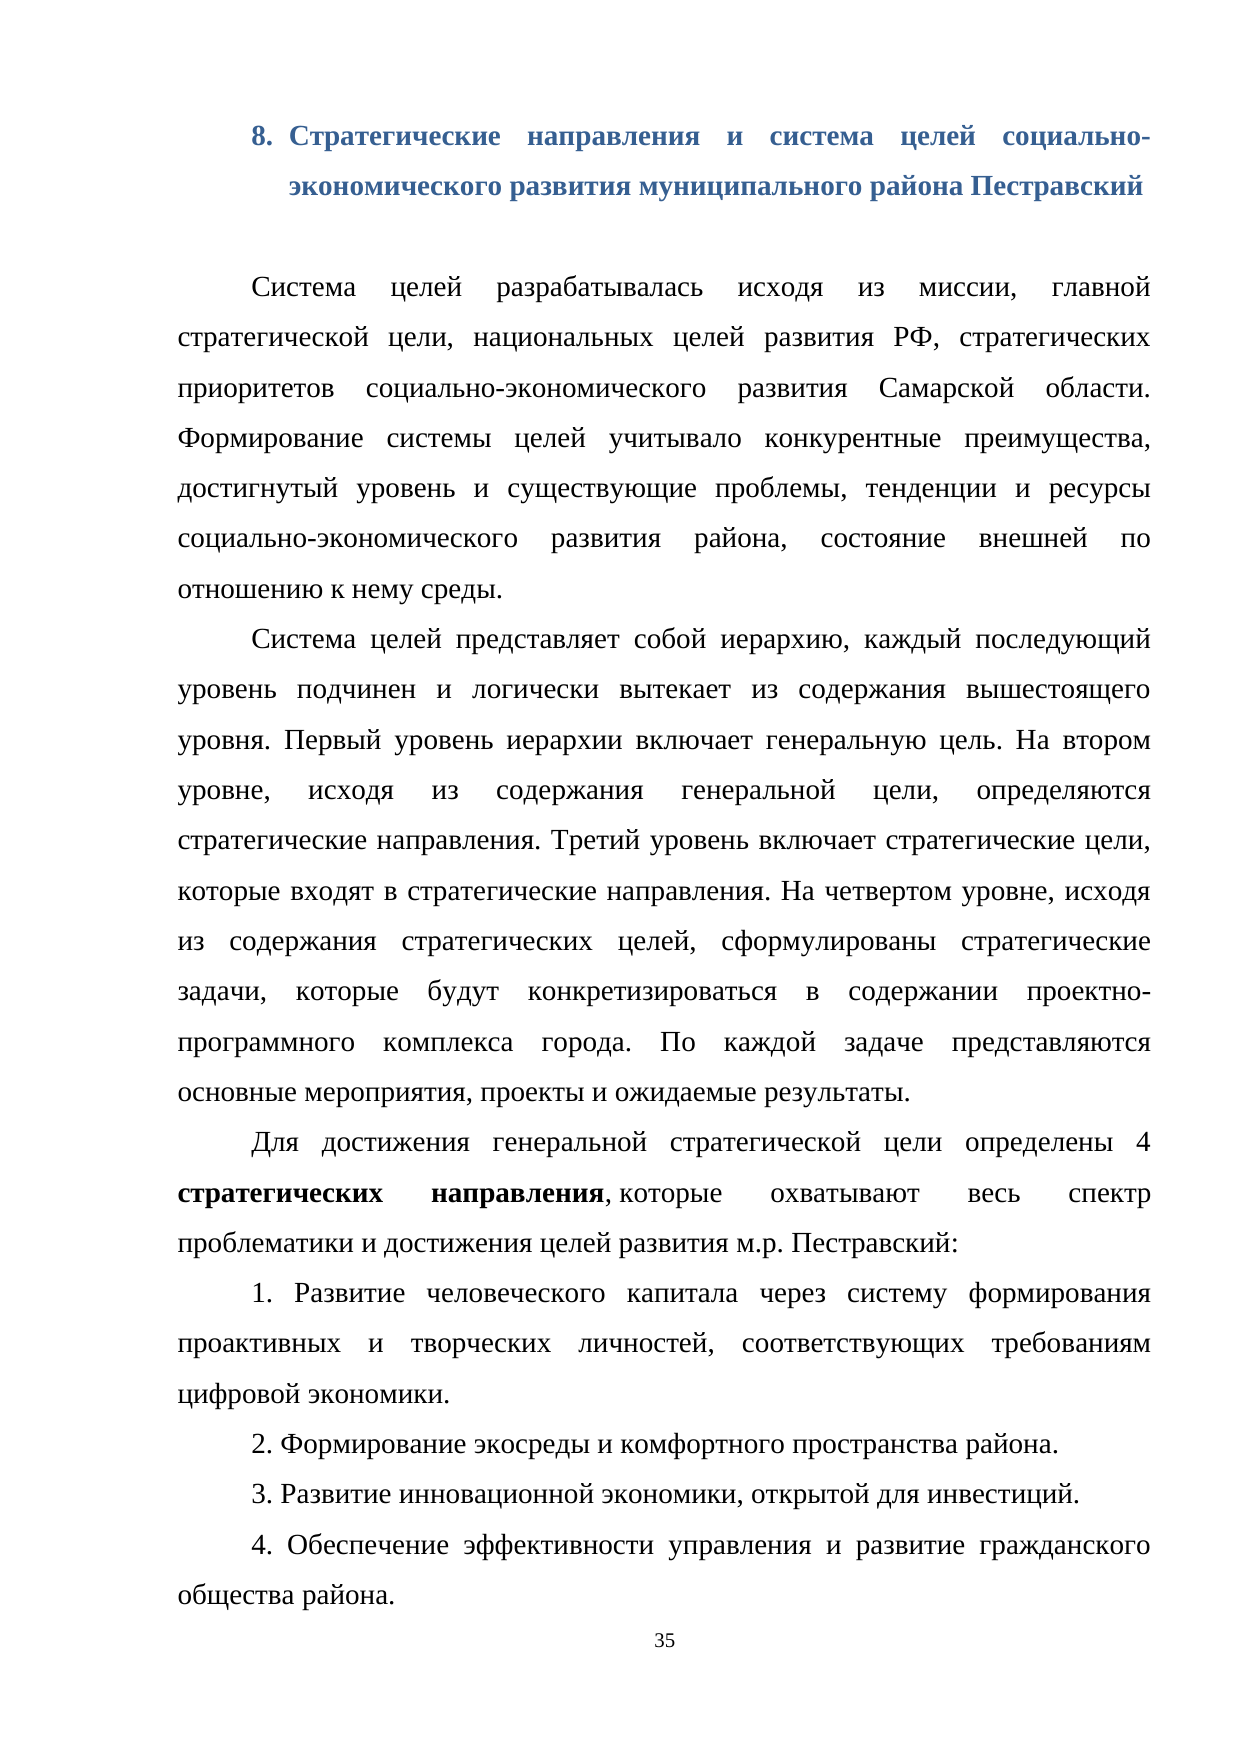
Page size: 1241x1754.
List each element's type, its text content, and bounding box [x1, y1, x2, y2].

text Система целей представляет собой иерархию, каждый последующий уровень подчинен и логически вытекает из содержания вышестоящего уровня. Первый уровень иерархии включает генеральную цель. На втором уровне, исходя из содержания генеральной цели, определяются стратегические направления. Третий уровень включает стратегические цели, которые входят в стратегические направления. На четвертом уровне, исходя из содержания стратегических целей, сформулированы стратегические задачи, которые будут конкретизироваться в содержании проектно-программного комплекса города. По каждой задаче представляются основные мероприятия, проекты и ожидаемые результаты. [177, 621, 1152, 1108]
text 2. Формирование экосреды и комфортного пространства района. [177, 1426, 1152, 1460]
text 4. Обеспечение эффективности управления и развитие гражданского общества района. [177, 1527, 1152, 1611]
text 3. Развитие инновационной экономики, открытой для инвестиций. [177, 1477, 1152, 1510]
text 1. Развитие человеческого капитала через систему формирования проактивных и творческих личностей, соответствующих требованиям цифровой экономики. [177, 1275, 1152, 1409]
text Система целей разрабатывалась исходя из миссии, главной стратегической цели, национальных целей развития РФ, стратегических приоритетов социально-экономического развития Самарской области. Формирование системы целей учитывало конкурентные преимущества, достигнутый уровень и существующие проблемы, тенденции и ресурсы социально-экономического развития района, состояние внешней по отношению к нему среды. [177, 269, 1152, 604]
text Для достижения генеральной стратегической цели определены 4 стратегических направления, которые охватывают весь спектр проблематики и достижения целей развития м.р. Пестравский: [177, 1124, 1152, 1258]
list Стратегические направления и система целей социально-экономического развития муниципального района Пестравский [251, 118, 1152, 202]
